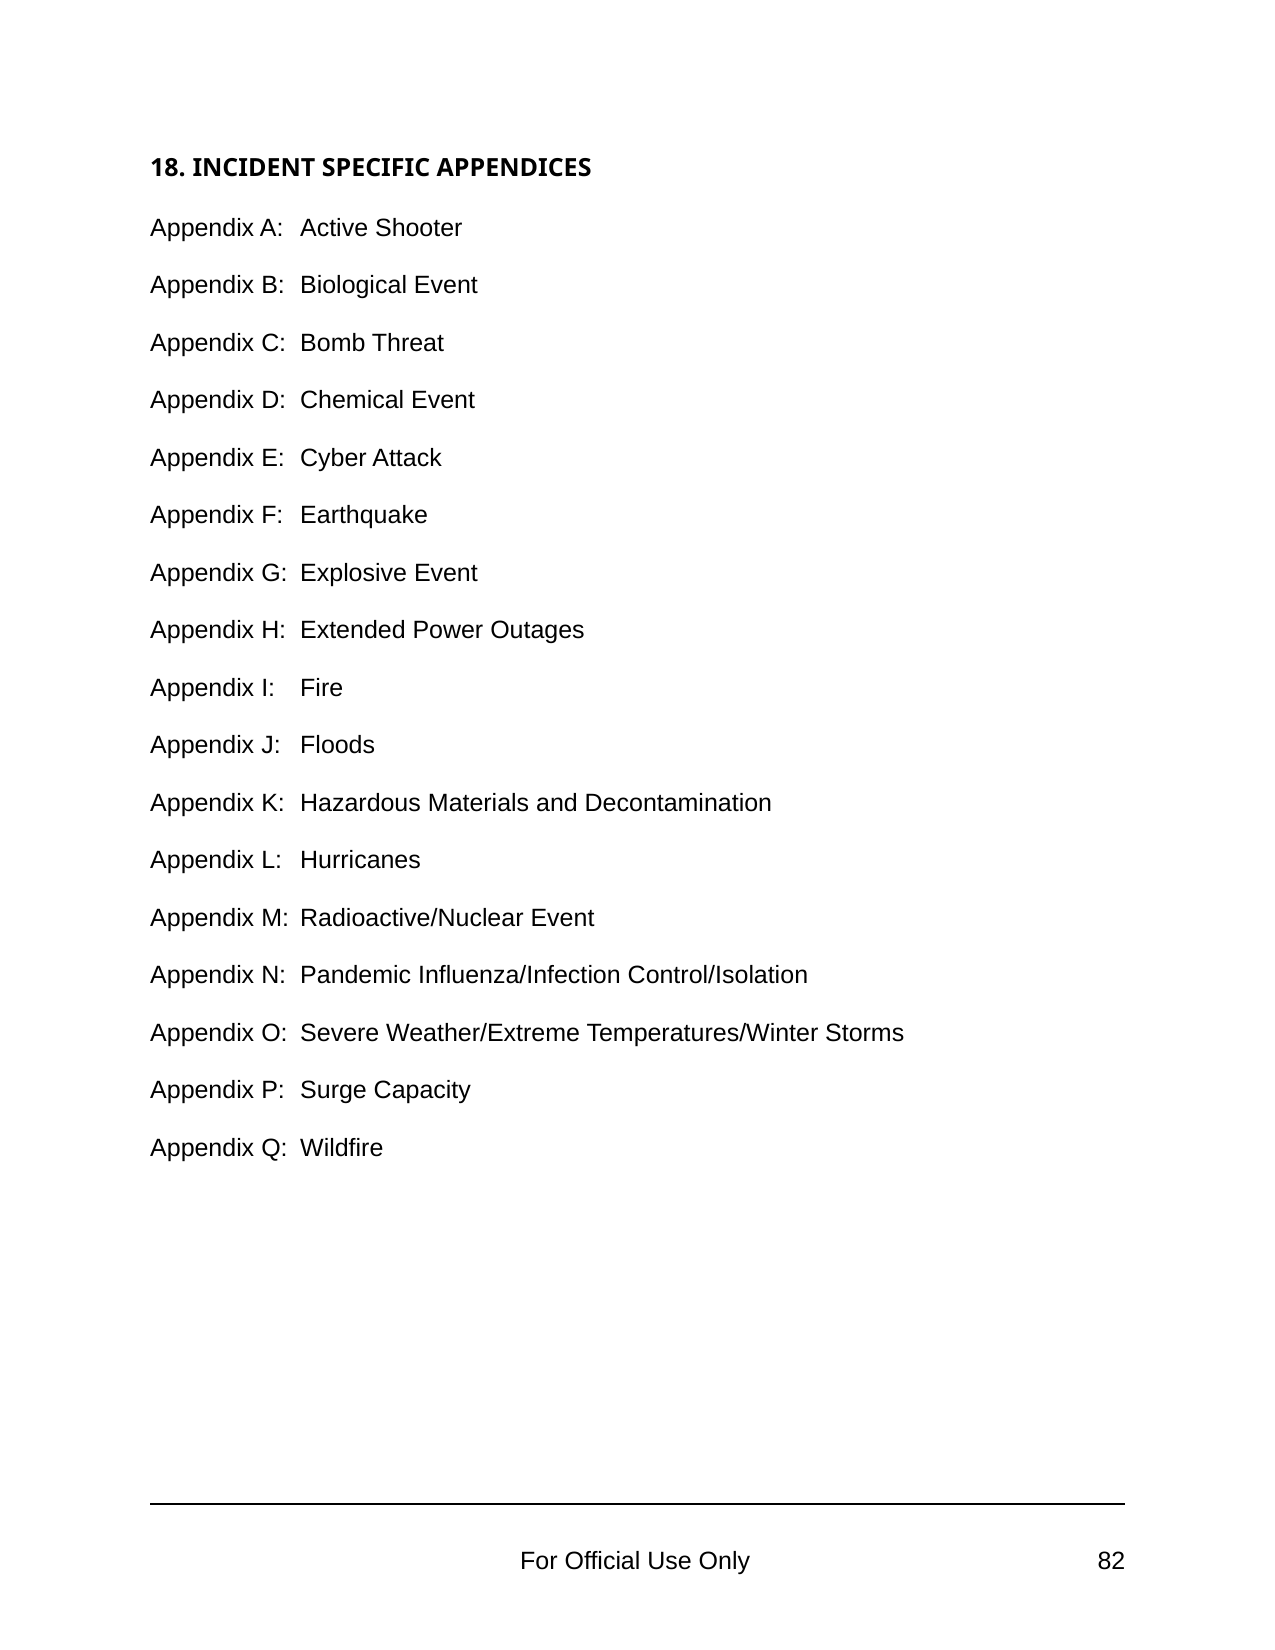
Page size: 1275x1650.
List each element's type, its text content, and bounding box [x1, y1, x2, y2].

text Appendix C: Bomb Threat [150, 328, 1125, 357]
text Appendix D: Chemical Event [150, 385, 1125, 414]
text Appendix I: Fire [150, 673, 1125, 702]
text Appendix A: Active Shooter [150, 213, 1125, 242]
text Appendix B: Biological Event [150, 270, 1125, 299]
text Appendix J: Floods [150, 730, 1125, 759]
text Appendix N: Pandemic Influenza/Infection Control/Isolation [150, 960, 1125, 989]
text Appendix H: Extended Power Outages [150, 615, 1125, 644]
text Appendix P: Surge Capacity [150, 1075, 1125, 1104]
text Appendix F: Earthquake [150, 500, 1125, 529]
text Appendix L: Hurricanes [150, 845, 1125, 874]
text Appendix M: Radioactive/Nuclear Event [150, 903, 1125, 932]
text Appendix O: Severe Weather/Extreme Temperatures/Winter Storms [150, 1018, 1125, 1047]
text Appendix E: Cyber Attack [150, 443, 1125, 472]
subtitle 18. INCIDENT SPECIFIC APPENDICES [150, 150, 1125, 184]
text Appendix K: Hazardous Materials and Decontamination [150, 788, 1125, 817]
text Appendix Q: Wildfire [150, 1133, 1125, 1162]
text Appendix G: Explosive Event [150, 558, 1125, 587]
